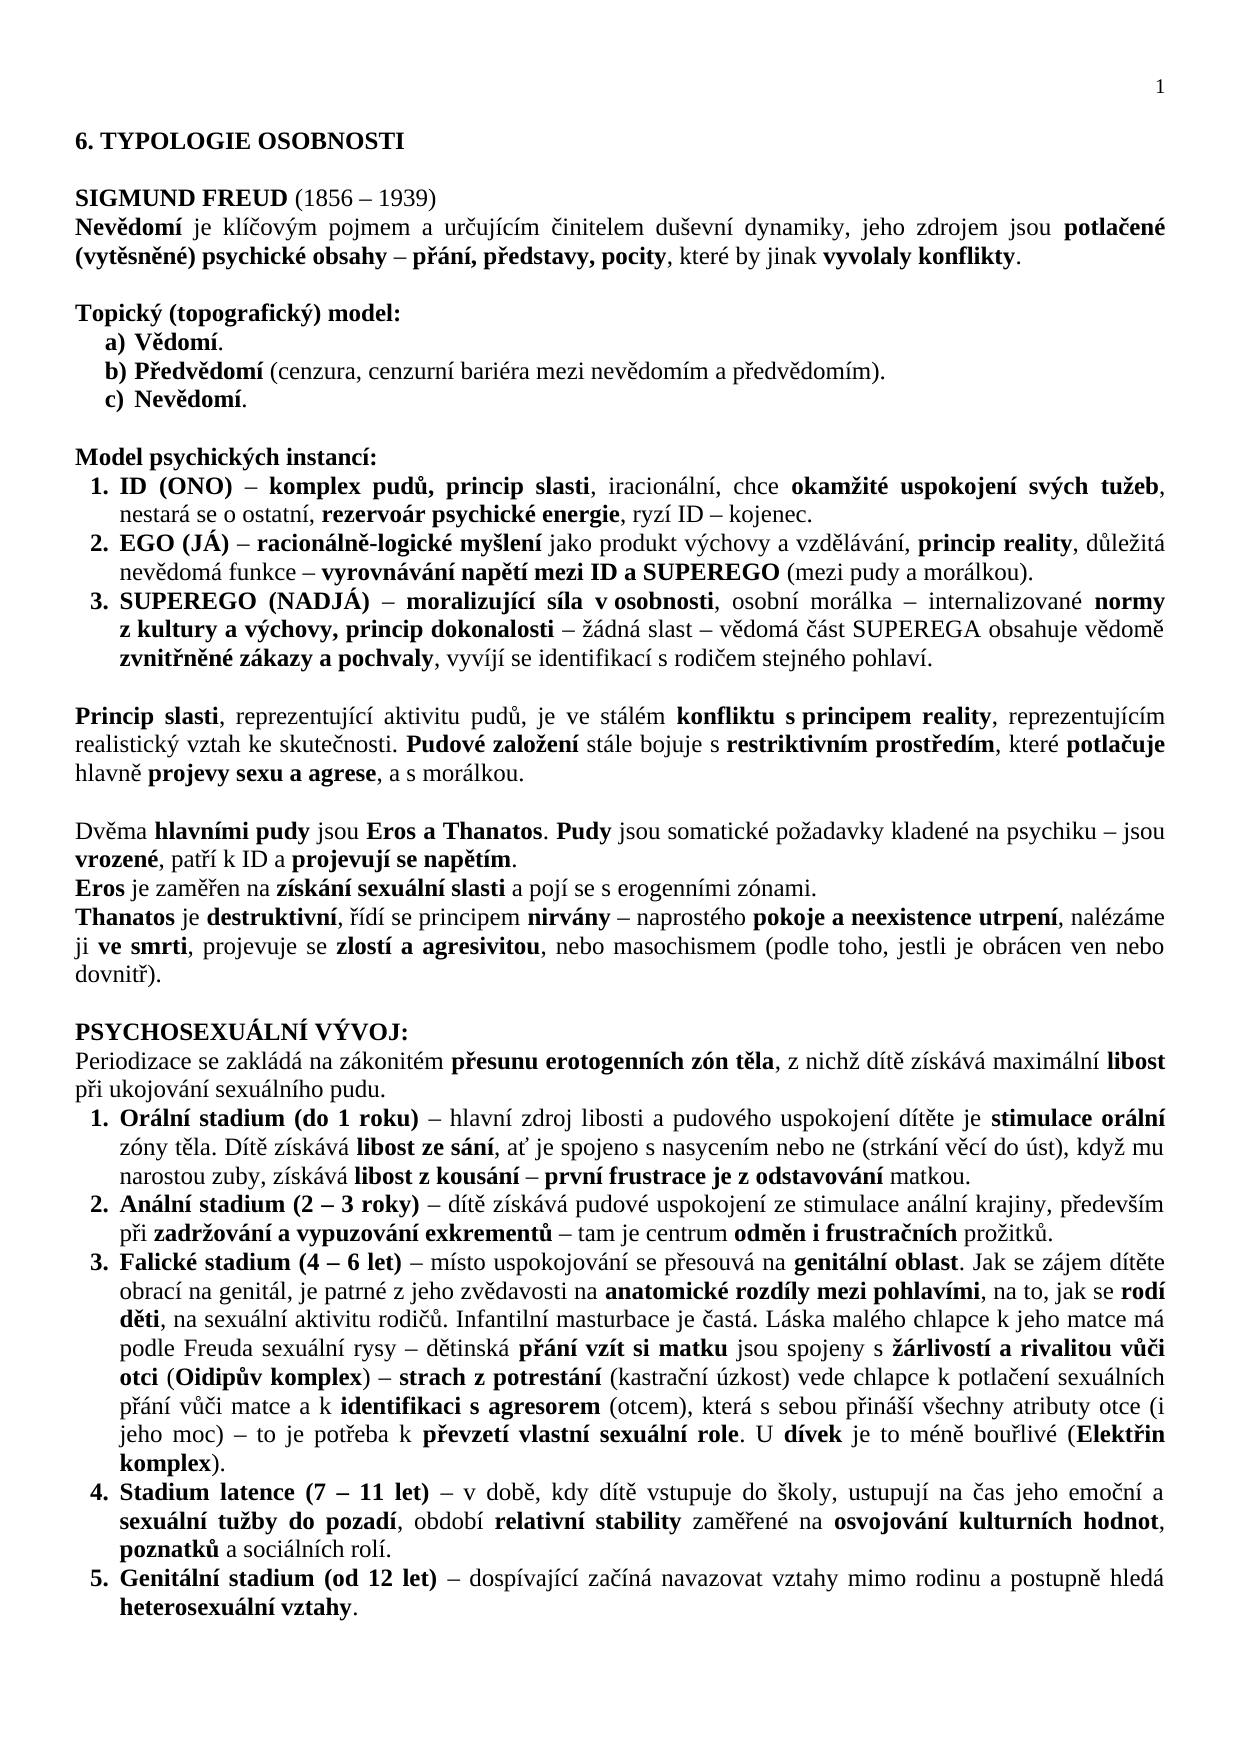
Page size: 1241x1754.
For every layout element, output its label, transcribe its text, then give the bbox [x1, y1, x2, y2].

list EGO (JÁ) – racionálně-logické myšlení jako produkt výchovy a vzdělávání, princip reality, důležitá nevědomá funkce – vyrovnávání napětí mezi ID a SUPEREGO (mezi pudy a morálkou). [90, 528, 1165, 586]
list Nevědomí. [104, 384, 1165, 413]
text 6. TYPOLOGIE OSOBNOSTI [75, 126, 1165, 154]
list ID (ONO) – komplex pudů, princip slasti, iracionální, chce okamžité uspokojení svých tužeb, nestará se o ostatní, rezervoár psychické energie, ryzí ID – kojenec. [90, 471, 1165, 528]
text Periodizace se zakládá na zákonitém přesunu erotogenních zón těla, z nichž dítě získává maximální libost při ukojování sexuálního pudu. [75, 1046, 1165, 1103]
text PSYCHOSEXUÁLNÍ VÝVOJ: [75, 1017, 1165, 1046]
text Dvěma hlavními pudy jsou Eros a Thanatos. Pudy jsou somatické požadavky kladené na psychiku – jsou vrozené, patří k ID a projevují se napětím. [75, 816, 1165, 873]
text Model psychických instancí: [75, 442, 1165, 471]
list Anální stadium (2 – 3 roky) – dítě získává pudové uspokojení ze stimulace anální krajiny, především při zadržování a vypuzování exkrementů – tam je centrum odměn i frustračních prožitků. [90, 1189, 1165, 1247]
list Stadium latence (7 – 11 let) – v době, kdy dítě vstupuje do školy, ustupují na čas jeho emoční a sexuální tužby do pozadí, období relativní stability zaměřené na osvojování kulturních hodnot, poznatků a sociálních rolí. [90, 1477, 1165, 1563]
text SIGMUND FREUD (1856 – 1939) [75, 183, 1165, 212]
list SUPEREGO (NADJÁ) – moralizující síla v osobnosti, osobní morálka – internalizované normy z kultury a výchovy, princip dokonalosti – žádná slast – vědomá část SUPEREGA obsahuje vědomě zvnitřněné zákazy a pochvaly, vyvíjí se identifikací s rodičem stejného pohlaví. [90, 586, 1165, 672]
text Topický (topografický) model: [75, 298, 1165, 327]
list Falické stadium (4 – 6 let) – místo uspokojování se přesouvá na genitální oblast. Jak se zájem dítěte obrací na genitál, je patrné z jeho zvědavosti na anatomické rozdíly mezi pohlavími, na to, jak se rodí děti, na sexuální aktivitu rodičů. Infantilní masturbace je častá. Láska malého chlapce k jeho matce má podle Freuda sexuální rysy – dětinská přání vzít si matku jsou spojeny s žárlivostí a rivalitou vůči otci (Oidipův komplex) – strach z potrestání (kastrační úzkost) vede chlapce k potlačení sexuálních přání vůči matce a k identifikaci s agresorem (otcem), která s sebou přináší všechny atributy otce (i jeho moc) – to je potřeba k převzetí vlastní sexuální role. U dívek je to méně bouřlivé (Elektřin komplex). [90, 1247, 1165, 1477]
text Thanatos je destruktivní, řídí se principem nirvány – naprostého pokoje a neexistence utrpení, nalézáme ji ve smrti, projevuje se zlostí a agresivitou, nebo masochismem (podle toho, jestli je obrácen ven nebo dovnitř). [75, 902, 1165, 988]
list Orální stadium (do 1 roku) – hlavní zdroj libosti a pudového uspokojení dítěte je stimulace orální zóny těla. Dítě získává libost ze sání, ať je spojeno s nasycením nebo ne (strkání věcí do úst), když mu narostou zuby, získává libost z kousání – první frustrace je z odstavování matkou. [90, 1103, 1165, 1189]
text Eros je zaměřen na získání sexuální slasti a pojí se s erogenními zónami. [75, 873, 1165, 902]
list Předvědomí (cenzura, cenzurní bariéra mezi nevědomím a předvědomím). [104, 356, 1165, 384]
text Nevědomí je klíčovým pojmem a určujícím činitelem duševní dynamiky, jeho zdrojem jsou potlačené (vytěsněné) psychické obsahy – přání, představy, pocity, které by jinak vyvolaly konflikty. [75, 212, 1165, 269]
list Genitální stadium (od 12 let) – dospívající začíná navazovat vztahy mimo rodinu a postupně hledá heterosexuální vztahy. [90, 1563, 1165, 1621]
text Princip slasti, reprezentující aktivitu pudů, je ve stálém konfliktu s principem reality, reprezentujícím realistický vztah ke skutečnosti. Pudové založení stále bojuje s restriktivním prostředím, které potlačuje hlavně projevy sexu a agrese, a s morálkou. [75, 701, 1165, 787]
list Vědomí. [104, 327, 1165, 356]
